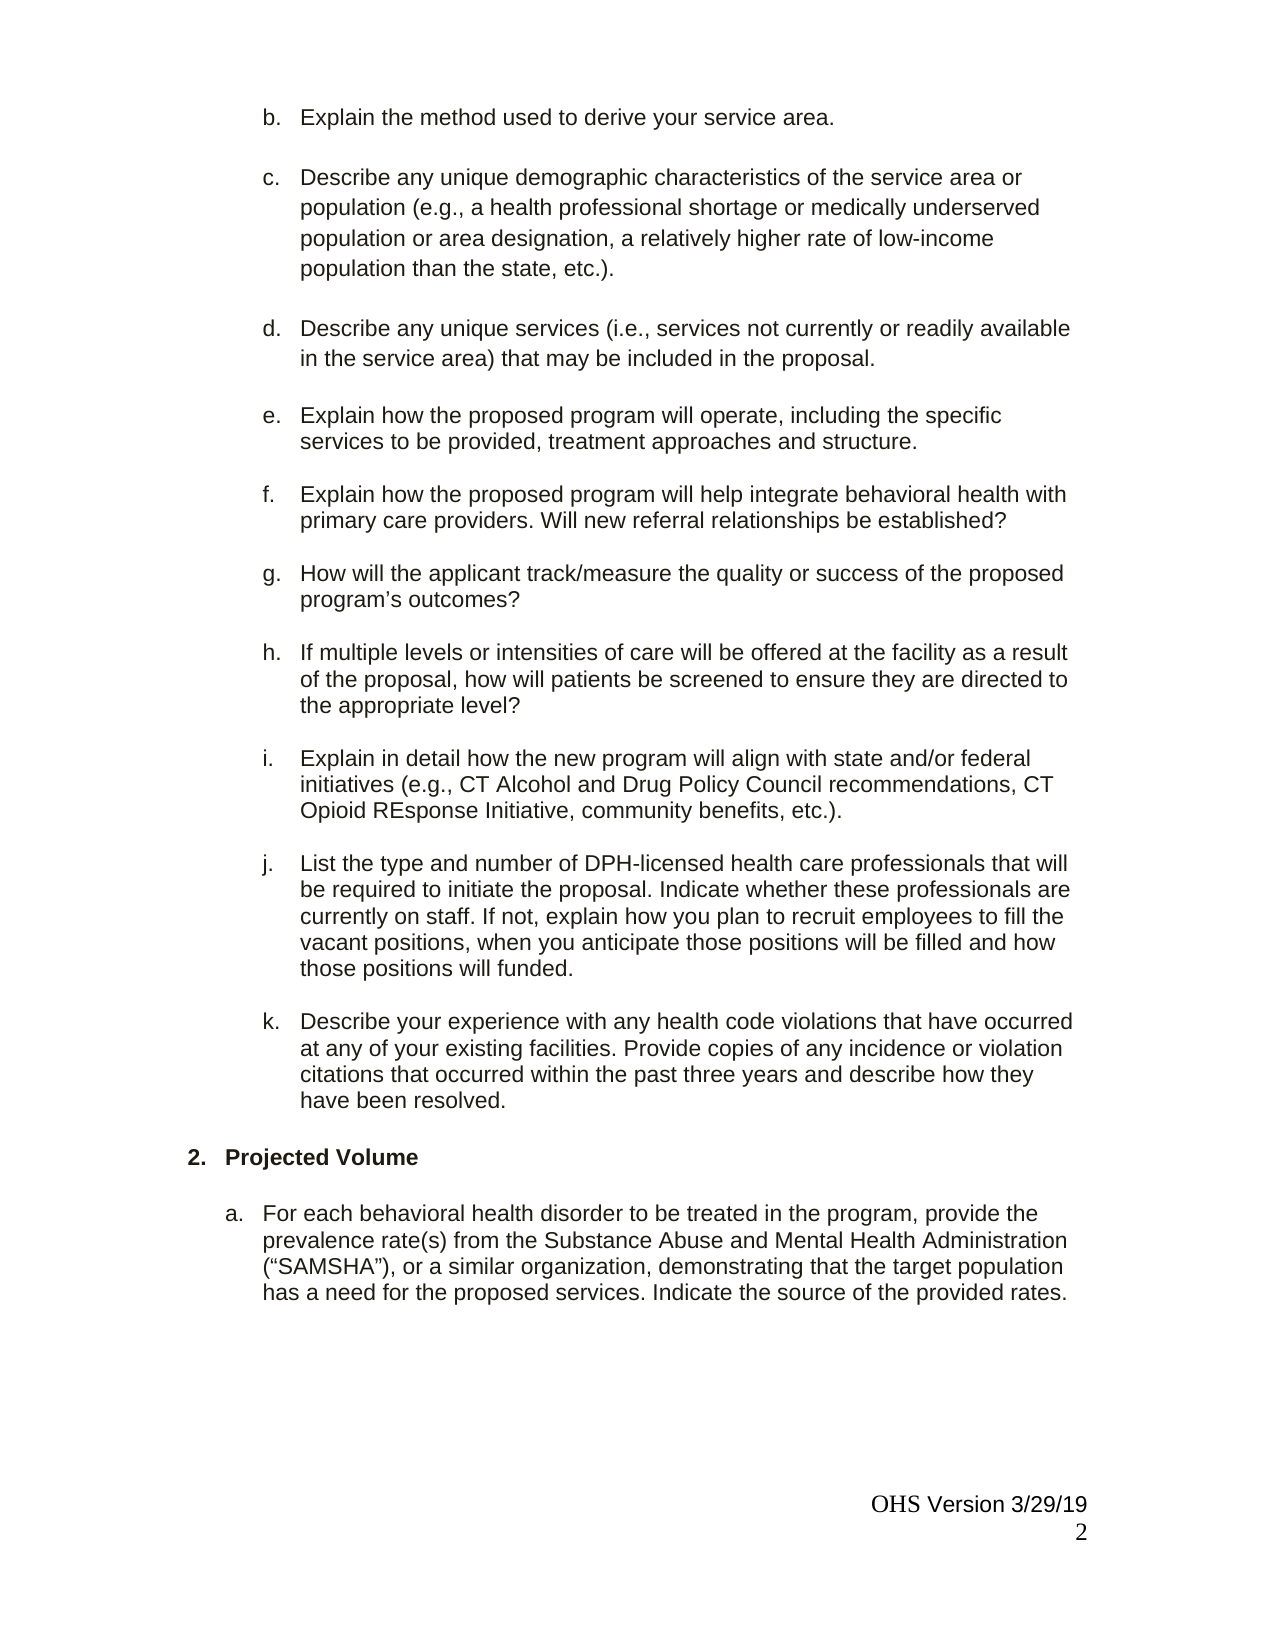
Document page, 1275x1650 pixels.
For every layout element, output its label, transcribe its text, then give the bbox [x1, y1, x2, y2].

list Projected Volume [187, 1144, 1087, 1170]
list Explain in detail how the new program will align with state and/or federal initiatives (e.g., CT Alcohol and Drug Policy Council recommendations, CT Opioid REsponse Initiative, community benefits, etc.). [262, 744, 1087, 824]
list Describe your experience with any health code violations that have occurred at any of your existing facilities. Provide copies of any incidence or violation citations that occurred within the past three years and describe how they have been resolved. [262, 1008, 1087, 1113]
list For each behavioral health disorder to be treated in the program, provide the prevalence rate(s) from the Substance Abuse and Mental Health Administration (“SAMSHA”), or a similar organization, demonstrating that the target population has a need for the proposed services. Indicate the source of the provided rates. [225, 1200, 1087, 1306]
list If multiple levels or intensities of care will be offered at the facility as a result of the proposal, how will patients be screened to ensure they are directed to the appropriate level? [262, 639, 1087, 718]
list Explain how the proposed program will operate, including the specific services to be provided, treatment approaches and structure. [262, 402, 1087, 455]
list Describe any unique demographic characteristics of the service area or population (e.g., a health professional shortage or medically underserved population or area designation, a relatively higher rate of low-income population than the state, etc.). [262, 164, 1087, 281]
list List the type and number of DPH-licensed health care professionals that will be required to initiate the proposal. Indicate whether these professionals are currently on staff. If not, explain how you plan to recruit employees to fill the vacant positions, when you anticipate those positions will be filled and how those positions will funded. [262, 850, 1087, 982]
list How will the applicant track/measure the quality or success of the proposed program’s outcomes? [262, 560, 1087, 613]
list Describe any unique services (i.e., services not currently or readily available in the service area) that may be included in the proposal. [262, 315, 1087, 372]
list Explain the method used to derive your service area. [262, 104, 1087, 130]
list Explain how the proposed program will help integrate behavioral health with primary care providers. Will new referral relationships be established? [262, 481, 1087, 534]
